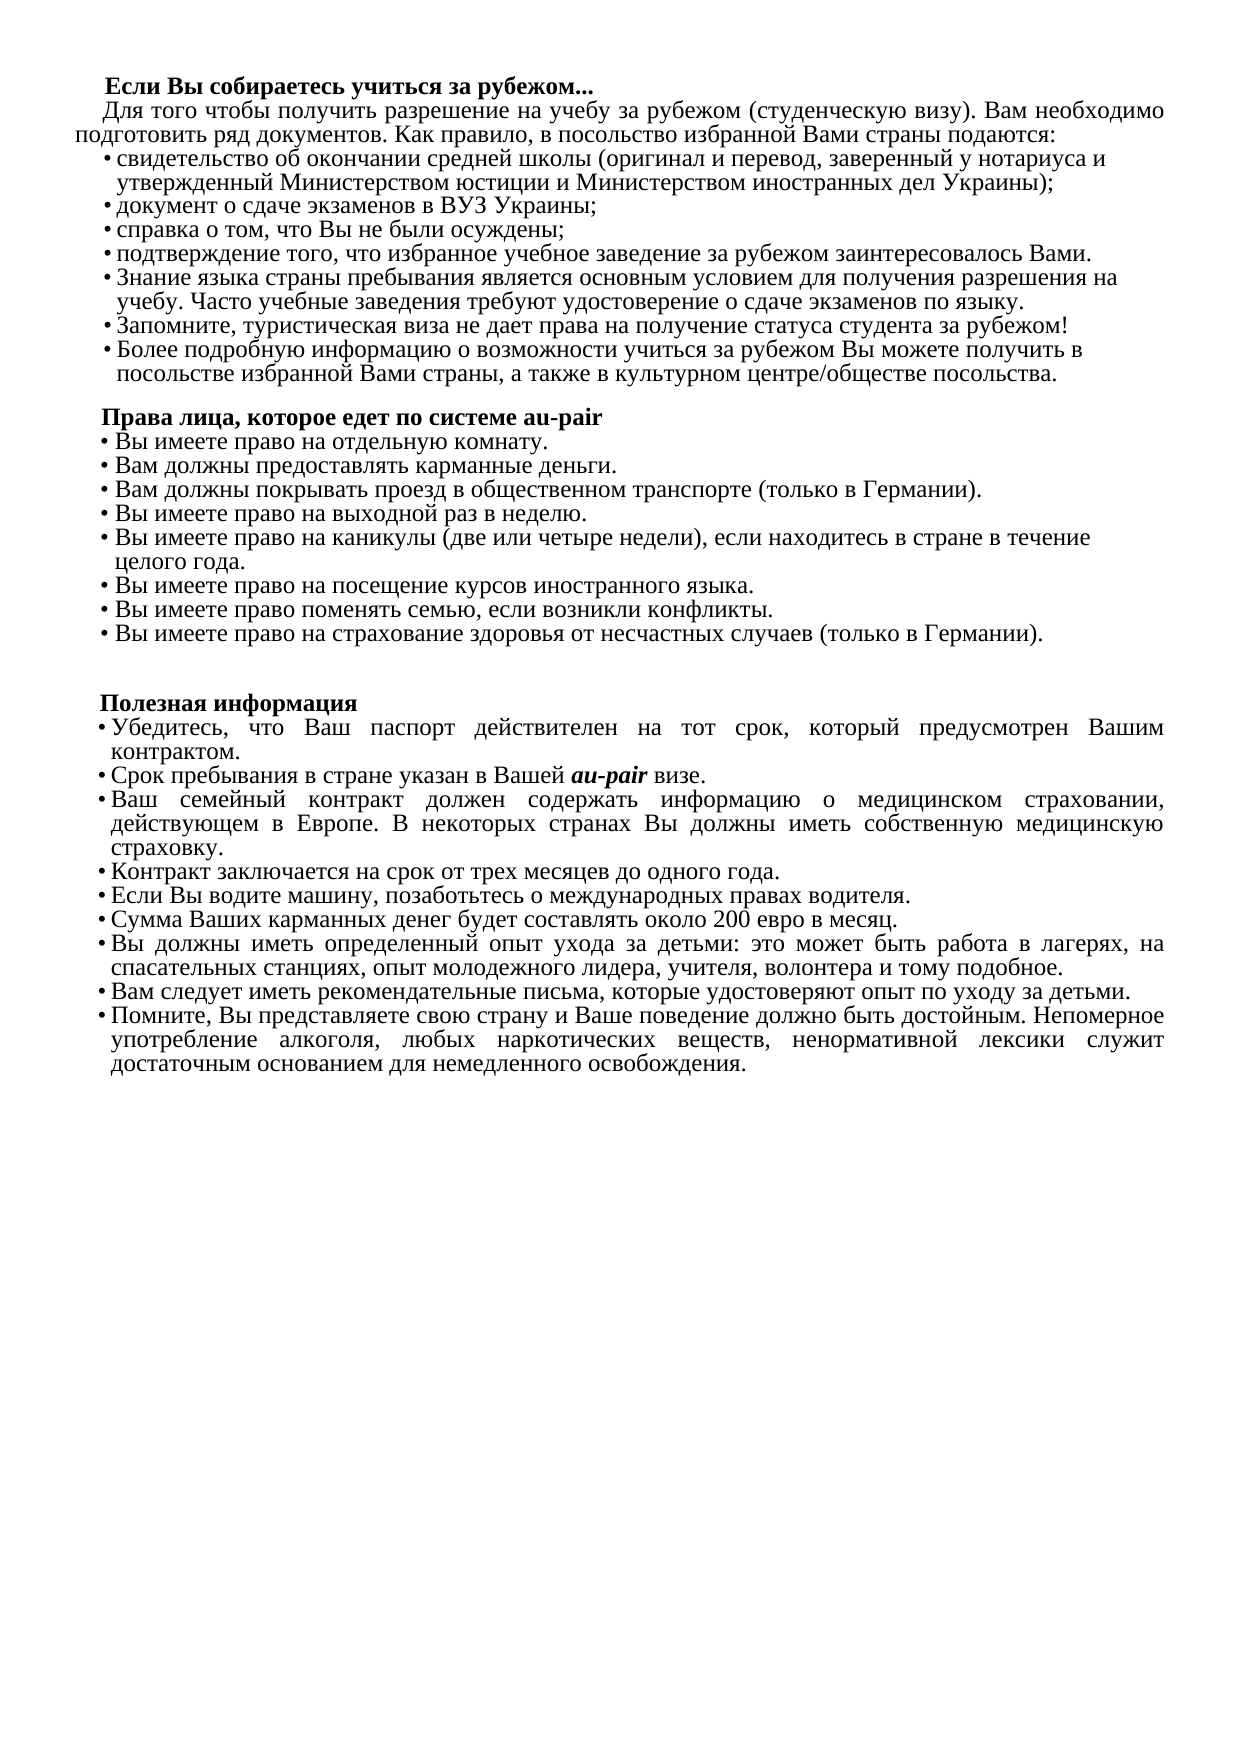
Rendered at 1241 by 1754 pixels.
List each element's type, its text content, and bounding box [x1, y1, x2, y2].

list Вы имеете право на выходной раз в неделю. [100, 502, 1165, 526]
list Более подробную информацию о возможности учиться за рубежом Вы можете получить в посольстве избранной Вами страны, а также в культурном центре/обществе посольства. [103, 338, 1165, 386]
list Вам следует иметь рекомендательные письма, которые удостоверяют опыт по уходу за детьми. [97, 980, 1165, 1004]
text Права лица, которое едет по системе аu-раir [101, 406, 1165, 430]
list Знание языка страны пребывания является основным условием для получения разрешения на учебу. Часто учебные заведения требуют удостоверение о сдаче экзаменов по языку. [103, 267, 1165, 314]
list Сумма Ваших карманных денег будет составлять около 200 евро в месяц. [97, 908, 1165, 932]
list Если Вы водите машину, позаботьтесь о международных правах водителя. [97, 884, 1165, 908]
list Ваш семейный контракт должен содержать информацию о медицинском страховании, действующем в Европе. В некоторых странах Вы должны иметь собственную медицинскую страховку. [97, 788, 1165, 860]
list подтверждение того, что избранное учебное заведение за рубежом заинтересовалось Вами. [103, 243, 1165, 267]
list Контракт заключается на срок от трех месяцев до одного года. [97, 860, 1165, 884]
list Вы имеете право на каникулы (две или четыре недели), если находитесь в стране в течение целого года. [100, 526, 1165, 574]
text Полезная информация [99, 692, 1165, 716]
list Вы имеете право на страхование здоровья от несчастных случаев (только в Германии). [100, 622, 1165, 646]
list Вы имеете право поменять семью, если возникли конфликты. [100, 598, 1165, 622]
list Вы имеете право на отдельную комнату. [100, 430, 1165, 454]
list свидетельство об окончании средней школы (оригинал и перевод, заверенный у нотариуса и утвержденный Министерством юстиции и Министерством иностранных дел Украины); [103, 147, 1165, 195]
text Для того чтобы получить разрешение на учебу за рубежом (студенческую визу). Вам необходимо подготовить ряд документов. Как правило, в посольство избранной Вами страны подаются: [75, 99, 1165, 147]
list Помните, Вы представляете свою страну и Ваше поведение должно быть достойным. Непомерное употребление алкоголя, любых наркотических веществ, ненормативной лексики служит достаточным основанием для немедленного освобождения. [97, 1004, 1165, 1076]
list справка о том, что Вы не были осуждены; [103, 219, 1165, 243]
list Вы должны иметь определенный опыт ухода за детьми: это может быть работа в лагерях, на спасательных станциях, опыт молодежного лидера, учителя, волонтера и тому подобное. [97, 932, 1165, 980]
list документ о сдаче экзаменов в ВУЗ Украины; [103, 195, 1165, 219]
list Срок пребывания в стране указан в Вашей аu-раir визе. [97, 764, 1165, 788]
list Убедитесь, что Ваш паспорт действителен на тот срок, который предусмотрен Вашим контрактом. [97, 717, 1165, 764]
list Вам должны предоставлять карманные деньги. [100, 454, 1165, 478]
list Вы имеете право на посещение курсов иностранного языка. [100, 574, 1165, 598]
list Вам должны покрывать проезд в общественном транспорте (только в Германии). [100, 478, 1165, 502]
text Если Вы собираетесь учиться за рубежом... [104, 75, 1165, 99]
list Запомните, туристическая виза не дает права на получение статуса студента за рубежом! [103, 314, 1165, 338]
